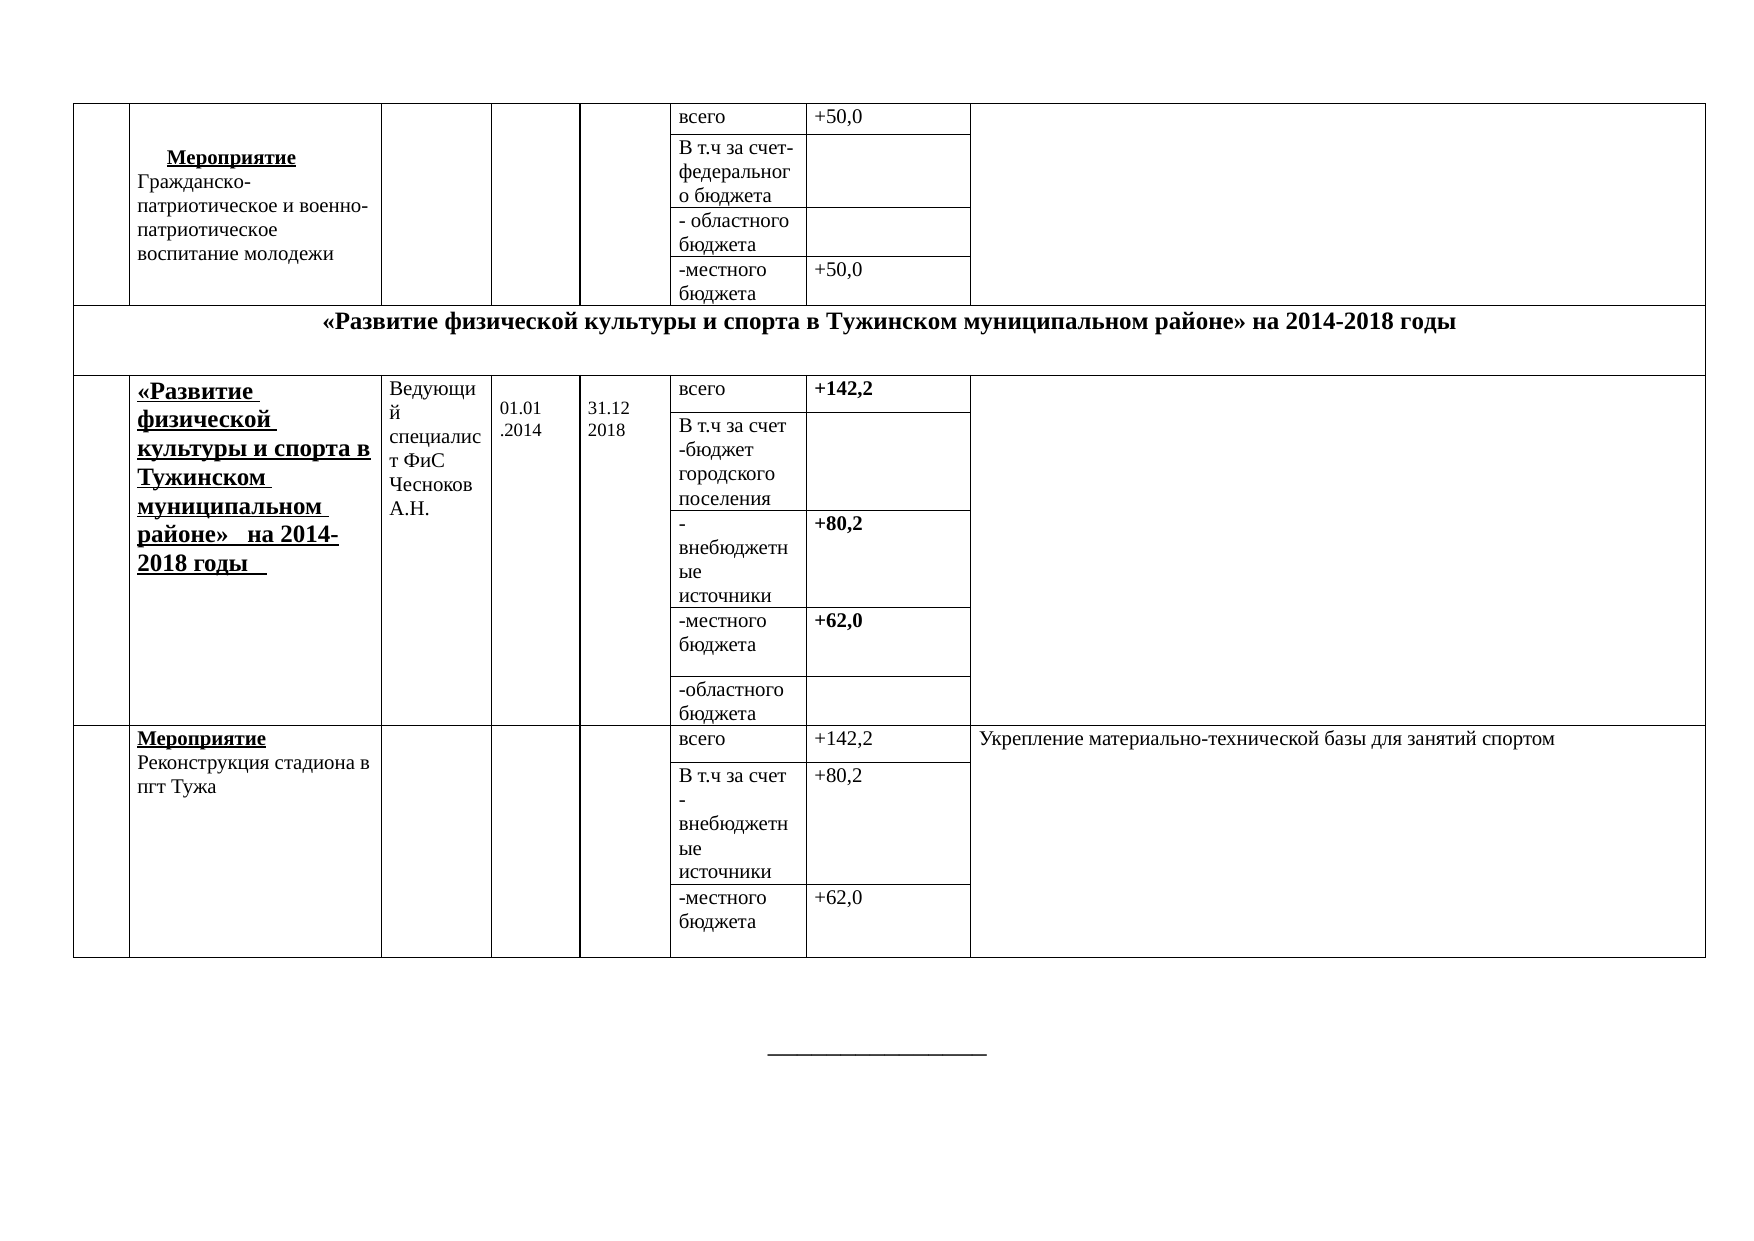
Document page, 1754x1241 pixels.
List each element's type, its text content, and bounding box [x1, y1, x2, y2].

table_cell +142,2 [807, 726, 970, 762]
table_cell +80,2 [807, 763, 970, 883]
table_cell [581, 726, 670, 957]
table_cell - внебюджетные источники [671, 511, 806, 607]
table_cell [74, 104, 129, 305]
table_cell «Развитие физической культуры и спорта в Тужинском муниципальном районе» на 2014-2018 годы [74, 306, 1705, 375]
table_cell [971, 376, 1705, 725]
table_cell [74, 376, 129, 725]
table_cell -местного бюджета [671, 608, 806, 676]
table_cell Мероприятие Реконструкция стадиона в пгт Тужа [130, 726, 381, 957]
table_cell +62,0 [807, 885, 970, 957]
table_cell - областного бюджета [671, 208, 806, 256]
text _______________ [89, 1025, 1665, 1059]
table_cell +50,0 [807, 257, 970, 305]
table_cell Мероприятие Гражданско-патриотическое и военно-патриотическое воспитание молодежи [130, 104, 381, 305]
table_cell [971, 104, 1705, 305]
table_cell [807, 135, 970, 207]
table_cell [74, 726, 129, 957]
table_cell В т.ч за счет - внебюджетные источники [671, 763, 806, 883]
table_cell Укрепление материально-технической базы для занятий спортом [971, 726, 1705, 957]
table_cell [382, 726, 491, 957]
table_cell В т.ч за счет -бюджет городского поселения [671, 413, 806, 509]
table_cell 01.01 .2014 [492, 376, 579, 725]
table_cell [382, 104, 491, 305]
table_cell +50,0 [807, 104, 970, 134]
table_cell 31.12 2018 [581, 376, 670, 725]
table_cell всего [671, 726, 806, 762]
table_cell В т.ч за счет-федерального бюджета [671, 135, 806, 207]
table_cell [492, 104, 579, 305]
table_cell всего [671, 376, 806, 412]
table_cell -местного бюджета [671, 885, 806, 957]
table_cell +62,0 [807, 608, 970, 676]
table_cell [581, 104, 670, 305]
table_cell +80,2 [807, 511, 970, 607]
table_cell [492, 726, 579, 957]
table_cell Ведующий специалист ФиС Чесноков А.Н. [382, 376, 491, 725]
table_cell [807, 677, 970, 725]
table_cell -местного бюджета [671, 257, 806, 305]
table_cell «Развитие физической культуры и спорта в Тужинском муниципальном районе» на 2014-2018 годы [130, 376, 381, 725]
table_cell -областного бюджета [671, 677, 806, 725]
table_cell всего [671, 104, 806, 134]
table_cell +142,2 [807, 376, 970, 412]
table_cell [807, 413, 970, 509]
table_cell [807, 208, 970, 256]
